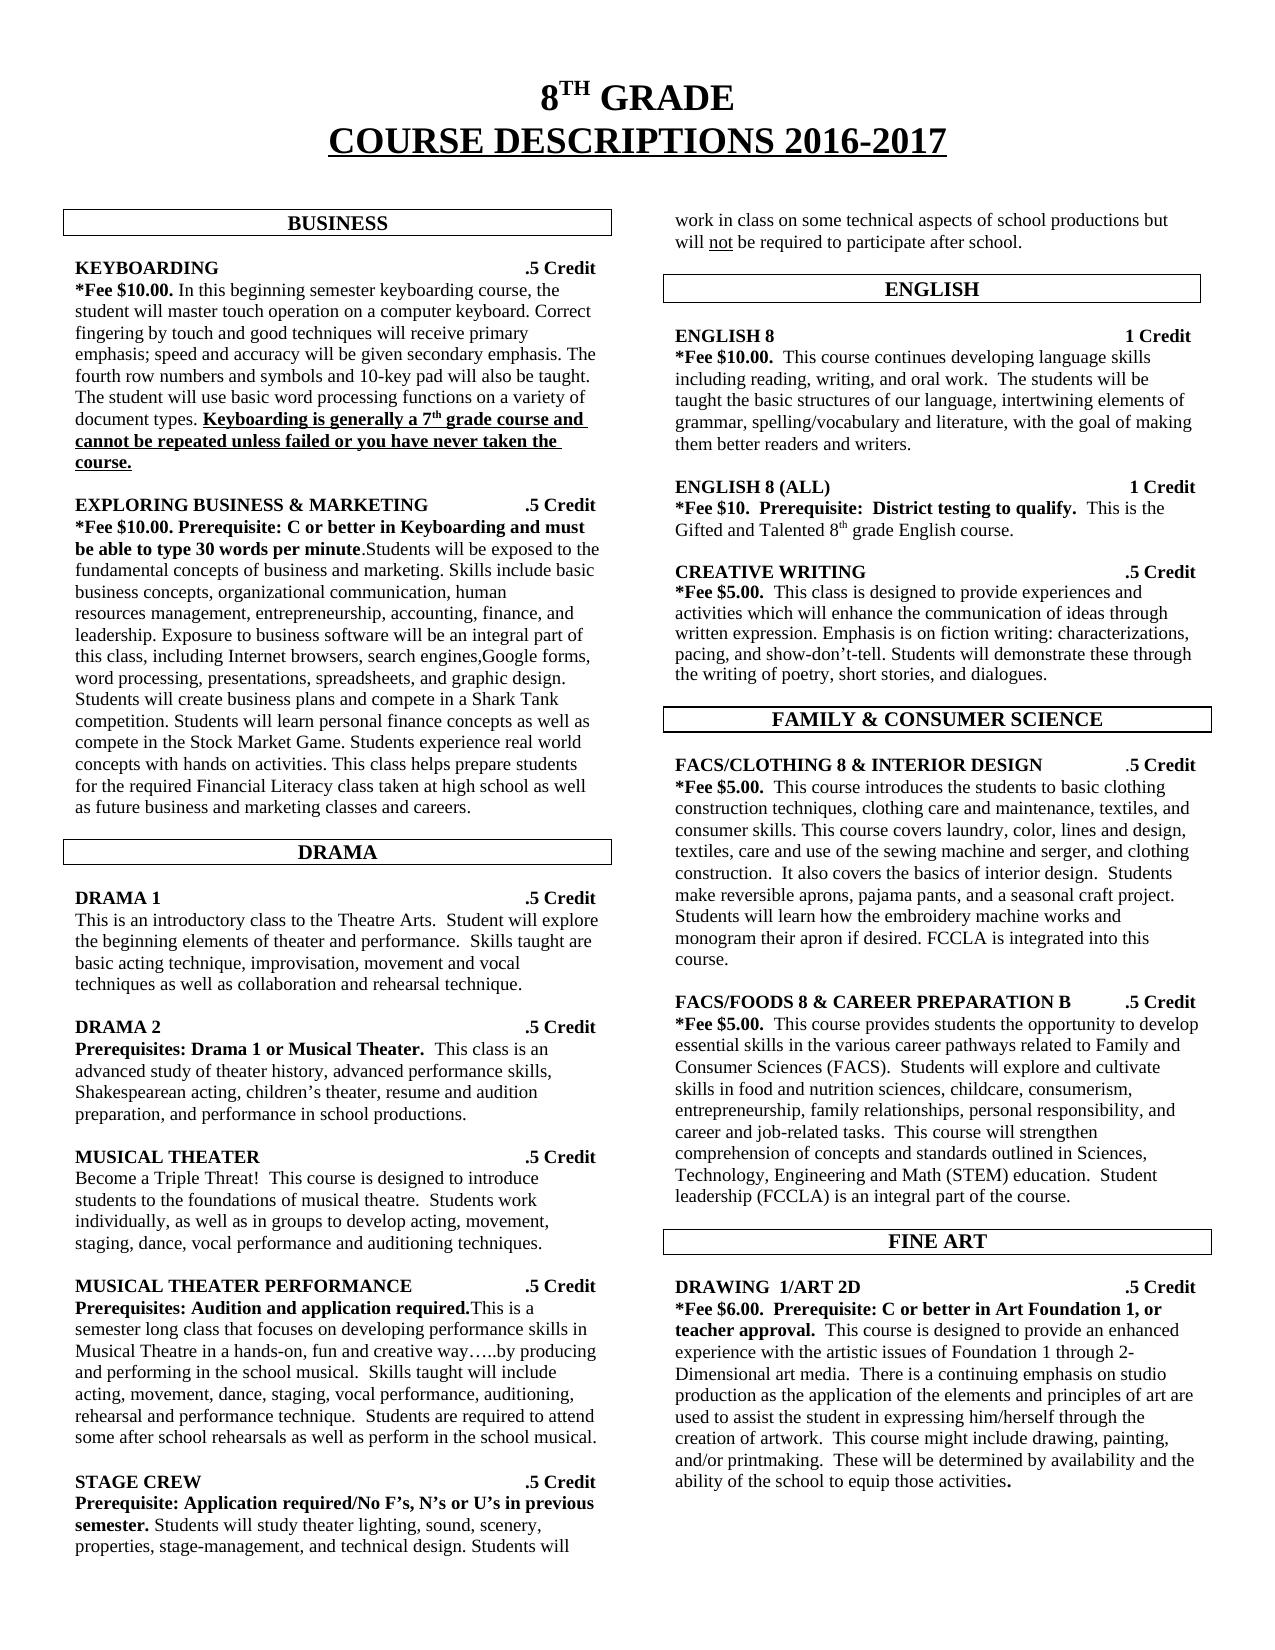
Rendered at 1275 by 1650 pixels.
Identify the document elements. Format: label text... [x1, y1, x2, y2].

text DRAWING 1/ART 2D .5 Credit [675, 1276, 1200, 1298]
table_header FAMILY & CONSUMER SCIENCE [664, 708, 1211, 731]
text This is an introductory class to the Theatre Arts. Student will explore the beginning elements of theater and performance. Skills taught are basic acting technique, improvisation, movement and vocal techniques as well as collaboration and rehearsal technique. [75, 908, 600, 995]
text ENGLISH 8 (ALL) 1 Credit [675, 476, 1200, 497]
text DRAMA 1 .5 Credit [75, 887, 600, 908]
text STAGE CREW .5 Credit [75, 1471, 600, 1492]
table_header FINE ART [664, 1230, 1211, 1253]
text Become a Triple Threat! This course is designed to introduce students to the foundations of musical theatre. Students work individually, as well as in groups to develop acting, movement, staging, dance, vocal performance and auditioning techniques. [75, 1167, 600, 1253]
text CREATIVE WRITING .5 Credit [675, 562, 1200, 582]
text Prerequisite: Application required/No F’s, N’s or U’s in previous semester. Students will study theater lighting, sound, scenery, properties, stage-management, and technical design. Students will work in class on some technical aspects of school productions but will not be required to participate after school. [675, 209, 1200, 252]
text Prerequisite: Application required/No F’s, N’s or U’s in previous semester. Students will study theater lighting, sound, scenery, properties, stage-management, and technical design. Students will work in class on some technical aspects of school productions but will not be required to participate after school. [75, 1492, 600, 1557]
text *Fee $6.00. Prerequisite: C or better in Art Foundation 1, or teacher approval. This course is designed to provide an enhanced experience with the artistic issues of Foundation 1 through 2-Dimensional art media. There is a continuing emphasis on studio production as the application of the elements and principles of art are used to assist the student in expressing him/herself through the creation of artwork. This course might include drawing, painting, and/or printmaking. These will be determined by availability and the ability of the school to equip those activities. [675, 1298, 1200, 1492]
text *Fee $10.00. Prerequisite: C or better in Keyboarding and must be able to type 30 words per minute.Students will be exposed to the fundamental concepts of business and marketing. Skills include basic business concepts, organizational communication, human resources management, entrepreneurship, accounting, finance, and leadership. Exposure to business software will be an integral part of this class, including Internet browsers, search engines,Google forms, word processing, presentations, spreadsheets, and graphic design. Students will create business plans and compete in a Shark Tank competition. Students will learn personal finance concepts as well as compete in the Stock Market Game. Students experience real world concepts with hands on activities. This class helps prepare students for the required Financial Literacy class taken at high school as well as future business and marketing classes and careers. [75, 516, 600, 818]
text MUSICAL THEATER .5 Credit [75, 1146, 600, 1167]
text DRAMA 2 .5 Credit [75, 1016, 600, 1038]
text *Fee $10.00. This course continues developing language skills including reading, writing, and oral work. The students will be taught the basic structures of our language, intertwining elements of grammar, spelling/vocabulary and literature, with the goal of making them better readers and writers. [675, 346, 1200, 454]
text MUSICAL THEATER PERFORMANCE .5 Credit Prerequisites: Audition and application required.This is a semester long class that focuses on developing performance skills in Musical Theatre in a hands-on, fun and creative way…..by producing and performing in the school musical. Skills taught will include acting, movement, dance, staging, vocal performance, auditioning, rehearsal and performance technique. Students are required to attend some after school rehearsals as well as perform in the school musical. [75, 1275, 600, 1448]
text *Fee $10.00. In this beginning semester keyboarding course, the student will master touch operation on a computer keyboard. Correct fingering by touch and good techniques will receive primary emphasis; speed and accuracy will be given secondary emphasis. The fourth row numbers and symbols and 10-key pad will also be taught. The student will use basic word processing functions on a variety of document types. Keyboarding is generally a 7th grade course and cannot be repeated unless failed or you have never taken the course. [75, 279, 600, 473]
text *Fee $5.00. This course provides students the opportunity to develop essential skills in the various career pathways related to Family and Consumer Sciences (FACS). Students will explore and cultivate skills in food and nutrition sciences, childcare, consumerism, entrepreneurship, family relationships, personal responsibility, and career and job-related tasks. This course will strengthen comprehension of concepts and standards outlined in Sciences, Technology, Engineering and Math (STEM) education. Student leadership (FCCLA) is an integral part of the course. [675, 1013, 1200, 1207]
text *Fee $5.00. This class is designed to provide experiences and activities which will enhance the communication of ideas through written expression. Emphasis is on fiction writing: characterizations, pacing, and show-don’t-tell. Students will demonstrate these through the writing of poetry, short stories, and dialogues. [675, 582, 1200, 685]
text COURSE DESCRIPTIONS 2016-2017 [75, 118, 1200, 161]
table_header DRAMA [64, 840, 611, 864]
text *Fee $10. Prerequisite: District testing to qualify. This is the Gifted and Talented 8th grade English course. [675, 497, 1200, 540]
text FACS/FOODS 8 & CAREER PREPARATION B .5 Credit [675, 991, 1200, 1013]
text KEYBOARDING .5 Credit [75, 257, 600, 279]
text *Fee $5.00. This course introduces the students to basic clothing construction techniques, clothing care and maintenance, textiles, and consumer skills. This course covers laundry, color, lines and design, textiles, care and use of the sewing machine and serger, and clothing construction. It also covers the basics of interior design. Students make reversible aprons, pajama pants, and a seasonal craft project. Students will learn how the embroidery machine works and monogram their apron if desired. FCCLA is integrated into this course. [675, 776, 1200, 970]
text EXPLORING BUSINESS & MARKETING .5 Credit [75, 494, 600, 516]
text Prerequisites: Drama 1 or Musical Theater. This class is an advanced study of theater history, advanced performance skills, Shakespearean acting, children’s theater, resume and audition preparation, and performance in school productions. [75, 1038, 600, 1124]
text 8TH GRADE [75, 75, 1200, 118]
text FACS/CLOTHING 8 & INTERIOR DESIGN .5 Credit [675, 754, 1200, 776]
text ENGLISH 8 1 Credit [675, 325, 1200, 346]
table_header BUSINESS [64, 210, 611, 234]
table_header ENGLISH [664, 275, 1200, 302]
